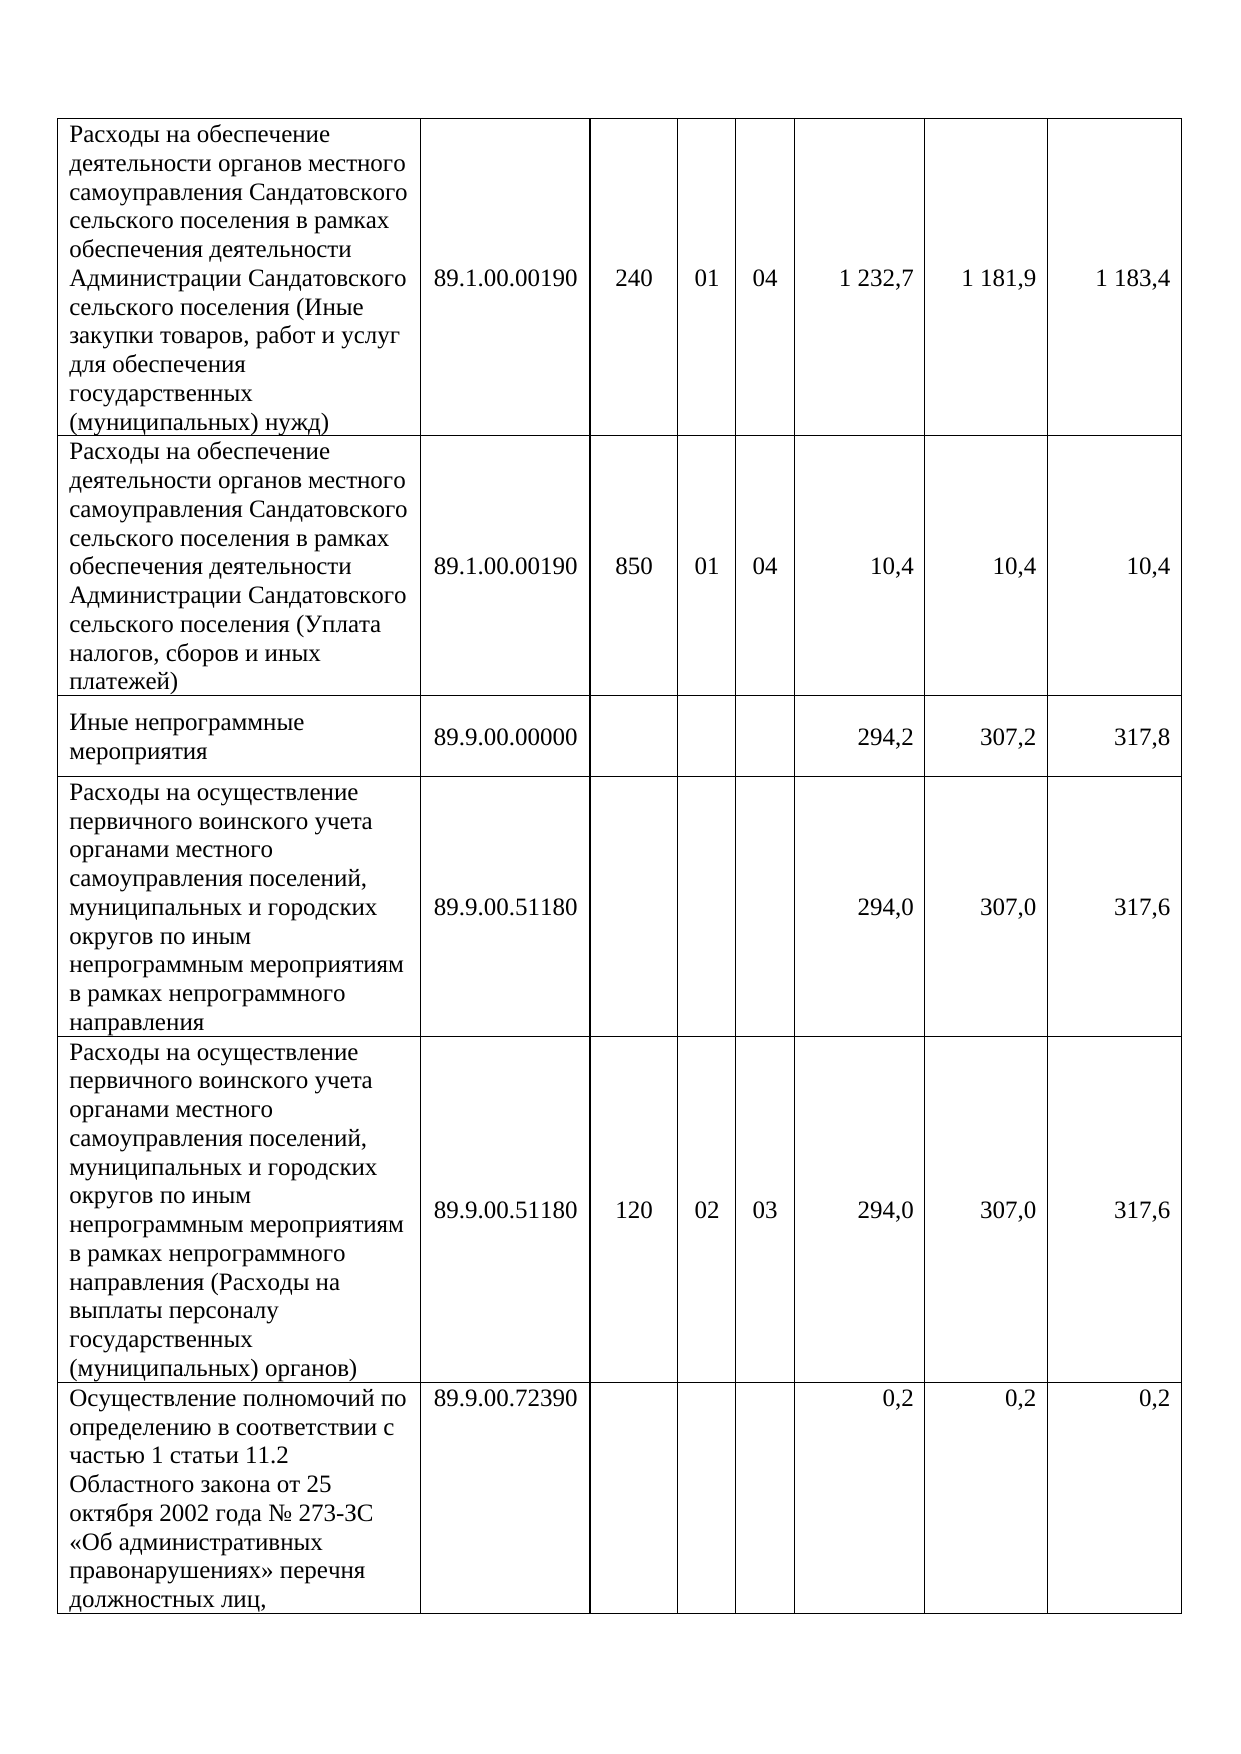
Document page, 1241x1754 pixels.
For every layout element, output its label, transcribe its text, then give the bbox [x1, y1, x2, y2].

table_cell 0,2 [795, 1383, 924, 1613]
table_cell 1 232,7 [795, 119, 924, 435]
table_cell 120 [591, 1037, 677, 1382]
table_cell 03 [736, 1037, 794, 1382]
table_cell 89.1.00.00190 [421, 436, 589, 695]
table_cell [591, 777, 677, 1036]
table_cell Расходы на осуществление первичного воинского учета органами местного самоуправления поселений, муниципальных и городских округов по иным непрограммным мероприятиям в рамках непрограммного направления [58, 777, 420, 1036]
table_cell 0,2 [1048, 1383, 1181, 1613]
table_cell 307,0 [925, 1037, 1047, 1382]
table_cell [736, 696, 794, 776]
table_cell [736, 777, 794, 1036]
table_cell 850 [591, 436, 677, 695]
table_cell 317,6 [1048, 1037, 1181, 1382]
table_cell 89.9.00.00000 [421, 696, 589, 776]
table_cell 04 [736, 436, 794, 695]
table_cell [58, 1383, 420, 1613]
table_cell [678, 777, 735, 1036]
table_cell 02 [678, 1037, 735, 1382]
table_cell 89.1.00.00190 [421, 119, 589, 435]
table_cell 1 183,4 [1048, 119, 1181, 435]
table_cell 294,0 [795, 1037, 924, 1382]
table_cell 0,2 [925, 1383, 1047, 1613]
table_cell 89.9.00.51180 [421, 1037, 589, 1382]
table_cell 04 [736, 119, 794, 435]
table_cell [736, 1383, 794, 1613]
table_cell 307,0 [925, 777, 1047, 1036]
table_cell [591, 1383, 677, 1613]
table_cell 294,0 [795, 777, 924, 1036]
table_cell 317,8 [1048, 696, 1181, 776]
table_cell 10,4 [795, 436, 924, 695]
table_cell 10,4 [925, 436, 1047, 695]
table_cell 317,6 [1048, 777, 1181, 1036]
table_cell [678, 696, 735, 776]
table_cell 01 [678, 436, 735, 695]
table_cell 89.9.00.72390 [421, 1383, 589, 1613]
table_cell Расходы на обеспечение деятельности органов местного самоуправления Сандатовского сельского поселения в рамках обеспечения деятельности Администрации Сандатовского сельского поселения (Уплата налогов, сборов и иных платежей) [58, 436, 420, 695]
table_cell [678, 1383, 735, 1613]
table_cell 307,2 [925, 696, 1047, 776]
table_cell Расходы на обеспечение деятельности органов местного самоуправления Сандатовского сельского поселения в рамках обеспечения деятельности Администрации Сандатовского сельского поселения (Иные закупки товаров, работ и услуг для обеспечения государственных (муниципальных) нужд) [58, 119, 420, 435]
table_cell 01 [678, 119, 735, 435]
table_cell 1 181,9 [925, 119, 1047, 435]
table_cell 240 [591, 119, 677, 435]
table_cell 10,4 [1048, 436, 1181, 695]
table_cell 294,2 [795, 696, 924, 776]
table_cell Иные непрограммные мероприятия [58, 696, 420, 776]
table_cell [591, 696, 677, 776]
table_cell Расходы на осуществление первичного воинского учета органами местного самоуправления поселений, муниципальных и городских округов по иным непрограммным мероприятиям в рамках непрограммного направления (Расходы на выплаты персоналу государственных (муниципальных) органов) [58, 1037, 420, 1382]
table_cell 89.9.00.51180 [421, 777, 589, 1036]
